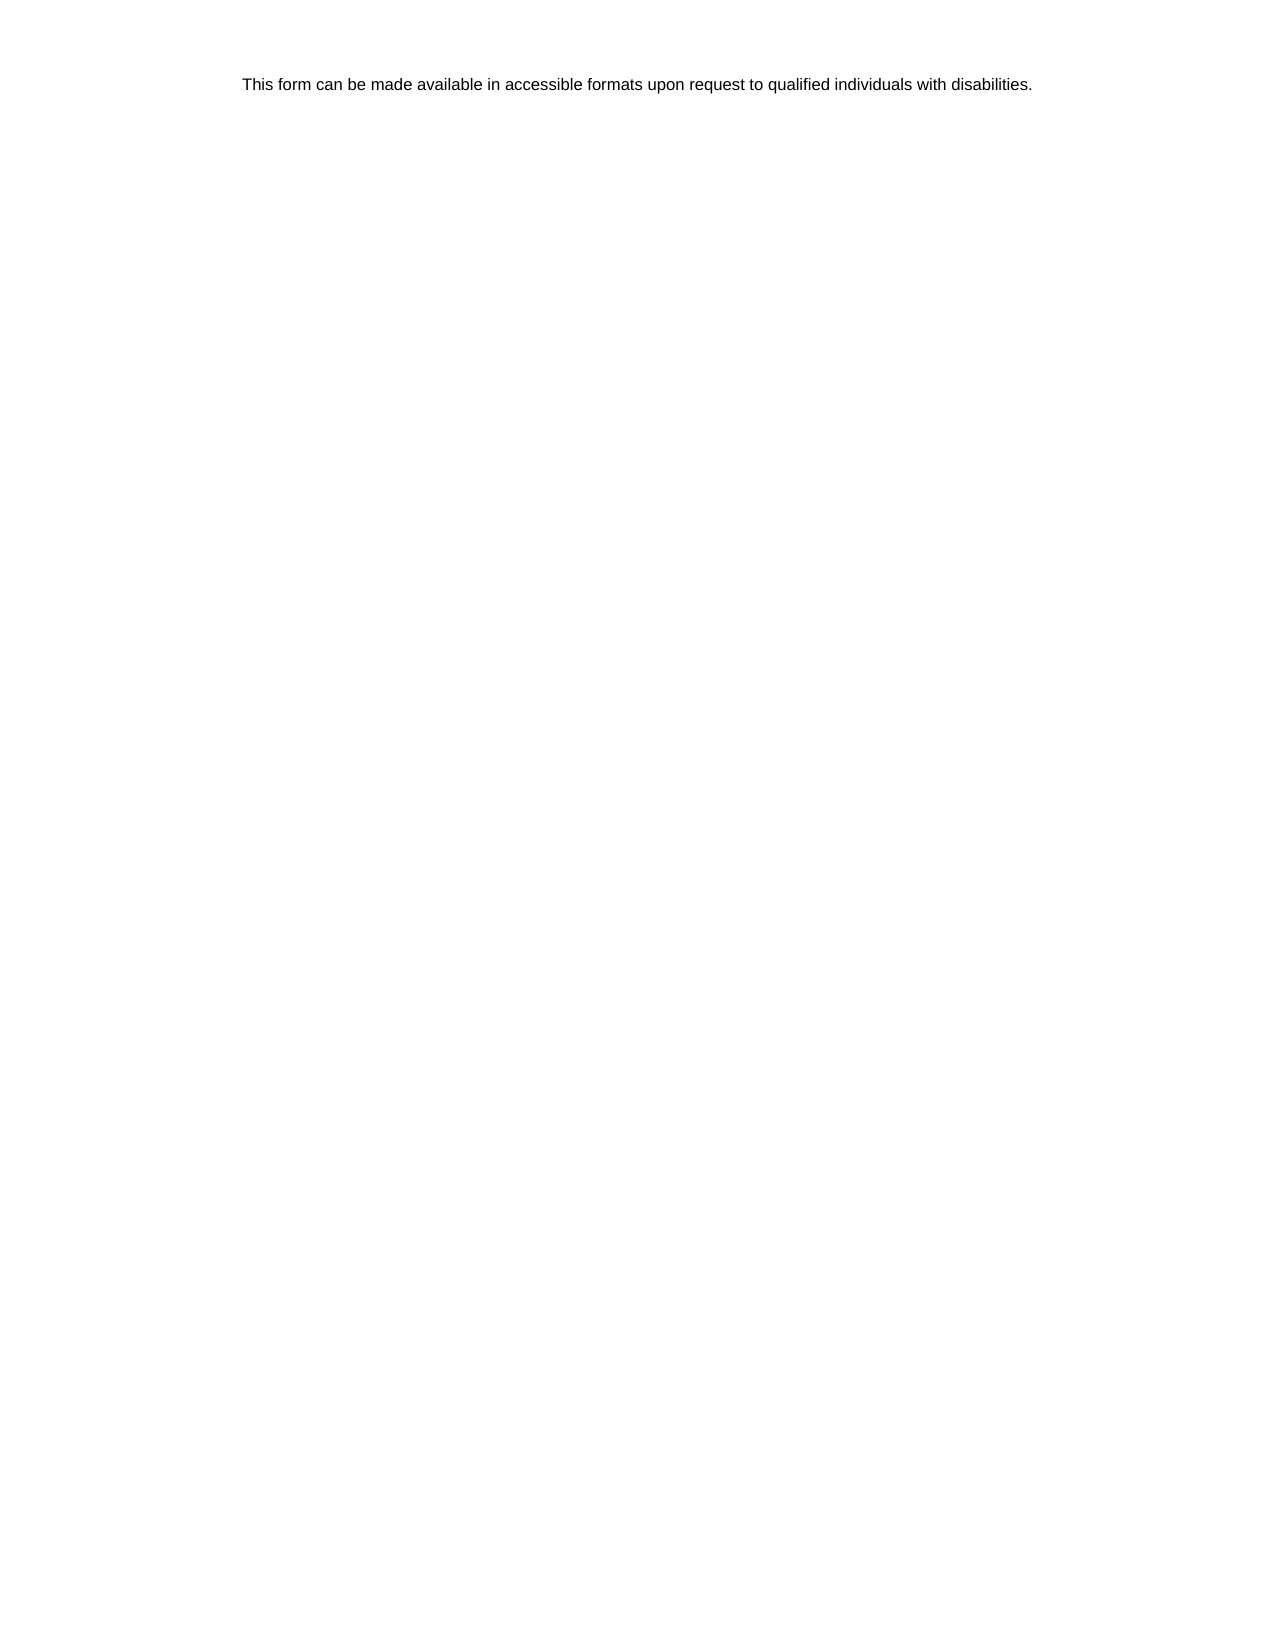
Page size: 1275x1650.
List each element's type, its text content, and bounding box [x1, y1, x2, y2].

text This form can be made available in accessible formats upon request to qualified individuals with disabilities. [75, 75, 1200, 94]
